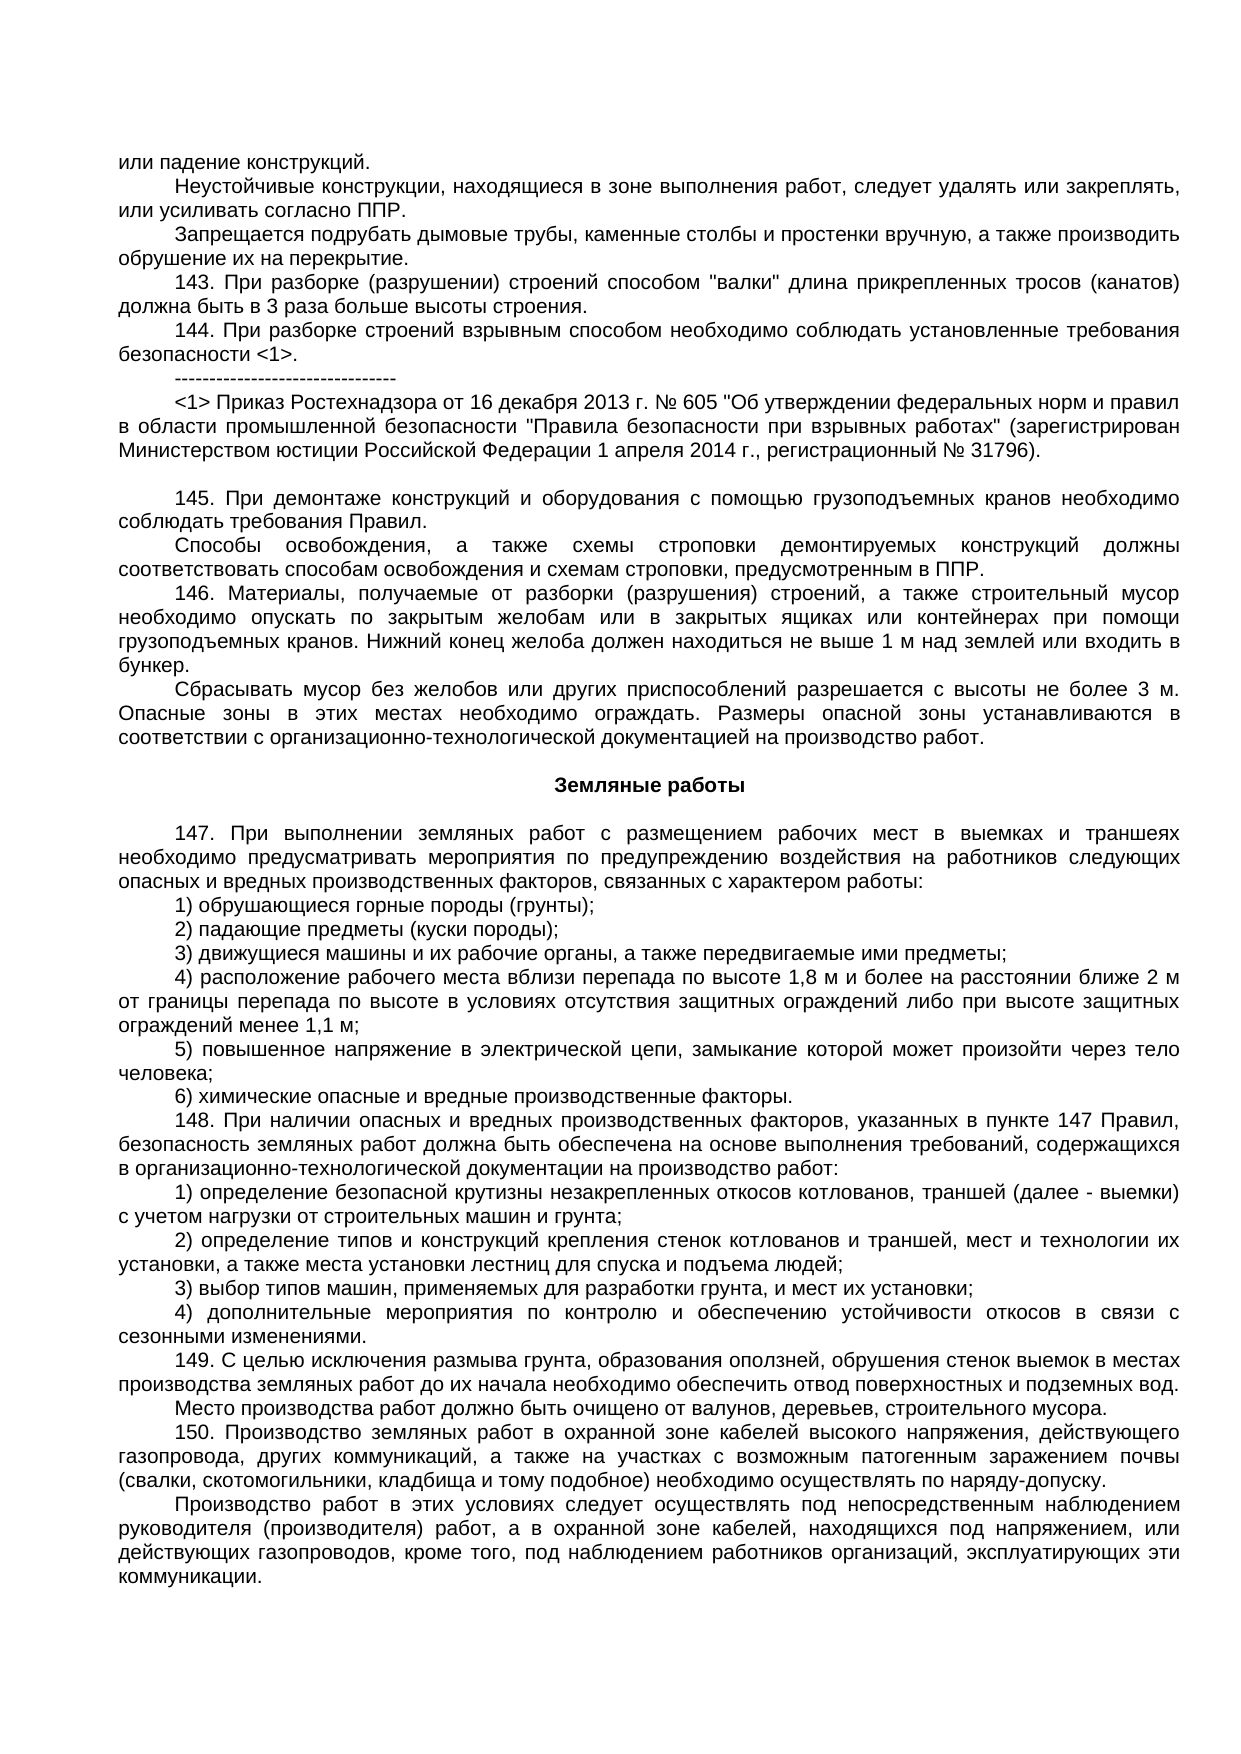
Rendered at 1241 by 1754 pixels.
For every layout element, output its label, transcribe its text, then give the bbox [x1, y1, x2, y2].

text 1) определение безопасной крутизны незакрепленных откосов котлованов, траншей (далее - выемки) с учетом нагрузки от строительных машин и грунта; [118, 1180, 1181, 1228]
text Способы освобождения, а также схемы строповки демонтируемых конструкций должны соответствовать способам освобождения и схемам строповки, предусмотренным в ППР. [118, 533, 1181, 581]
text 2) падающие предметы (куски породы); [118, 917, 1181, 941]
text 147. При выполнении земляных работ с размещением рабочих мест в выемках и траншеях необходимо предусматривать мероприятия по предупреждению воздействия на работников следующих опасных и вредных производственных факторов, связанных с характером работы: [118, 821, 1181, 893]
text <1> Приказ Ростехнадзора от 16 декабря 2013 г. № 605 "Об утверждении федеральных норм и правил в области промышленной безопасности "Правила безопасности при взрывных работах" (зарегистрирован Министерством юстиции Российской Федерации 1 апреля 2014 г., регистрационный № 31796). [118, 389, 1181, 461]
text 3) движущиеся машины и их рабочие органы, а также передвигаемые ими предметы; [118, 941, 1181, 964]
text Земляные работы [118, 773, 1181, 797]
text 149. С целью исключения размыва грунта, образования оползней, обрушения стенок выемок в местах производства земляных работ до их начала необходимо обеспечить отвод поверхностных и подземных вод. [118, 1348, 1181, 1396]
text 4) дополнительные мероприятия по контролю и обеспечению устойчивости откосов в связи с сезонными изменениями. [118, 1300, 1181, 1348]
text 148. При наличии опасных и вредных производственных факторов, указанных в пункте 147 Правил, безопасность земляных работ должна быть обеспечена на основе выполнения требований, содержащихся в организационно-технологической документации на производство работ: [118, 1108, 1181, 1180]
text Место производства работ должно быть очищено от валунов, деревьев, строительного мусора. [118, 1396, 1181, 1420]
text Неустойчивые конструкции, находящиеся в зоне выполнения работ, следует удалять или закреплять, или усиливать согласно ППР. [118, 174, 1181, 222]
text 3) выбор типов машин, применяемых для разработки грунта, и мест их установки; [118, 1276, 1181, 1300]
text 1) обрушающиеся горные породы (грунты); [118, 893, 1181, 917]
text 144. При разборке строений взрывным способом необходимо соблюдать установленные требования безопасности <1>. [118, 318, 1181, 366]
text 4) расположение рабочего места вблизи перепада по высоте 1,8 м и более на расстоянии ближе 2 м от границы перепада по высоте в условиях отсутствия защитных ограждений либо при высоте защитных ограждений менее 1,1 м; [118, 964, 1181, 1036]
text Сбрасывать мусор без желобов или других приспособлений разрешается с высоты не более 3 м. Опасные зоны в этих местах необходимо ограждать. Размеры опасной зоны устанавливаются в соответствии с организационно-технологической документацией на производство работ. [118, 677, 1181, 749]
text -------------------------------- [118, 366, 1181, 389]
text Запрещается подрубать дымовые трубы, каменные столбы и простенки вручную, а также производить обрушение их на перекрытие. [118, 222, 1181, 270]
text 150. Производство земляных работ в охранной зоне кабелей высокого напряжения, действующего газопровода, других коммуникаций, а также на участках с возможным патогенным заражением почвы (свалки, скотомогильники, кладбища и тому подобное) необходимо осуществлять по наряду-допуску. [118, 1420, 1181, 1492]
text 2) определение типов и конструкций крепления стенок котлованов и траншей, мест и технологии их установки, а также места установки лестниц для спуска и подъема людей; [118, 1228, 1181, 1276]
text Производство работ в этих условиях следует осуществлять под непосредственным наблюдением руководителя (производителя) работ, а в охранной зоне кабелей, находящихся под напряжением, или действующих газопроводов, кроме того, под наблюдением работников организаций, эксплуатирующих эти коммуникации. [118, 1492, 1181, 1587]
text 6) химические опасные и вредные производственные факторы. [118, 1084, 1181, 1108]
text 145. При демонтаже конструкций и оборудования с помощью грузоподъемных кранов необходимо соблюдать требования Правил. [118, 485, 1181, 533]
text 146. Материалы, получаемые от разборки (разрушения) строений, а также строительный мусор необходимо опускать по закрытым желобам или в закрытых ящиках или контейнерах при помощи грузоподъемных кранов. Нижний конец желоба должен находиться не выше 1 м над землей или входить в бункер. [118, 581, 1181, 677]
text 5) повышенное напряжение в электрической цепи, замыкание которой может произойти через тело человека; [118, 1036, 1181, 1084]
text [118, 150, 1181, 174]
text 143. При разборке (разрушении) строений способом "валки" длина прикрепленных тросов (канатов) должна быть в 3 раза больше высоты строения. [118, 270, 1181, 318]
